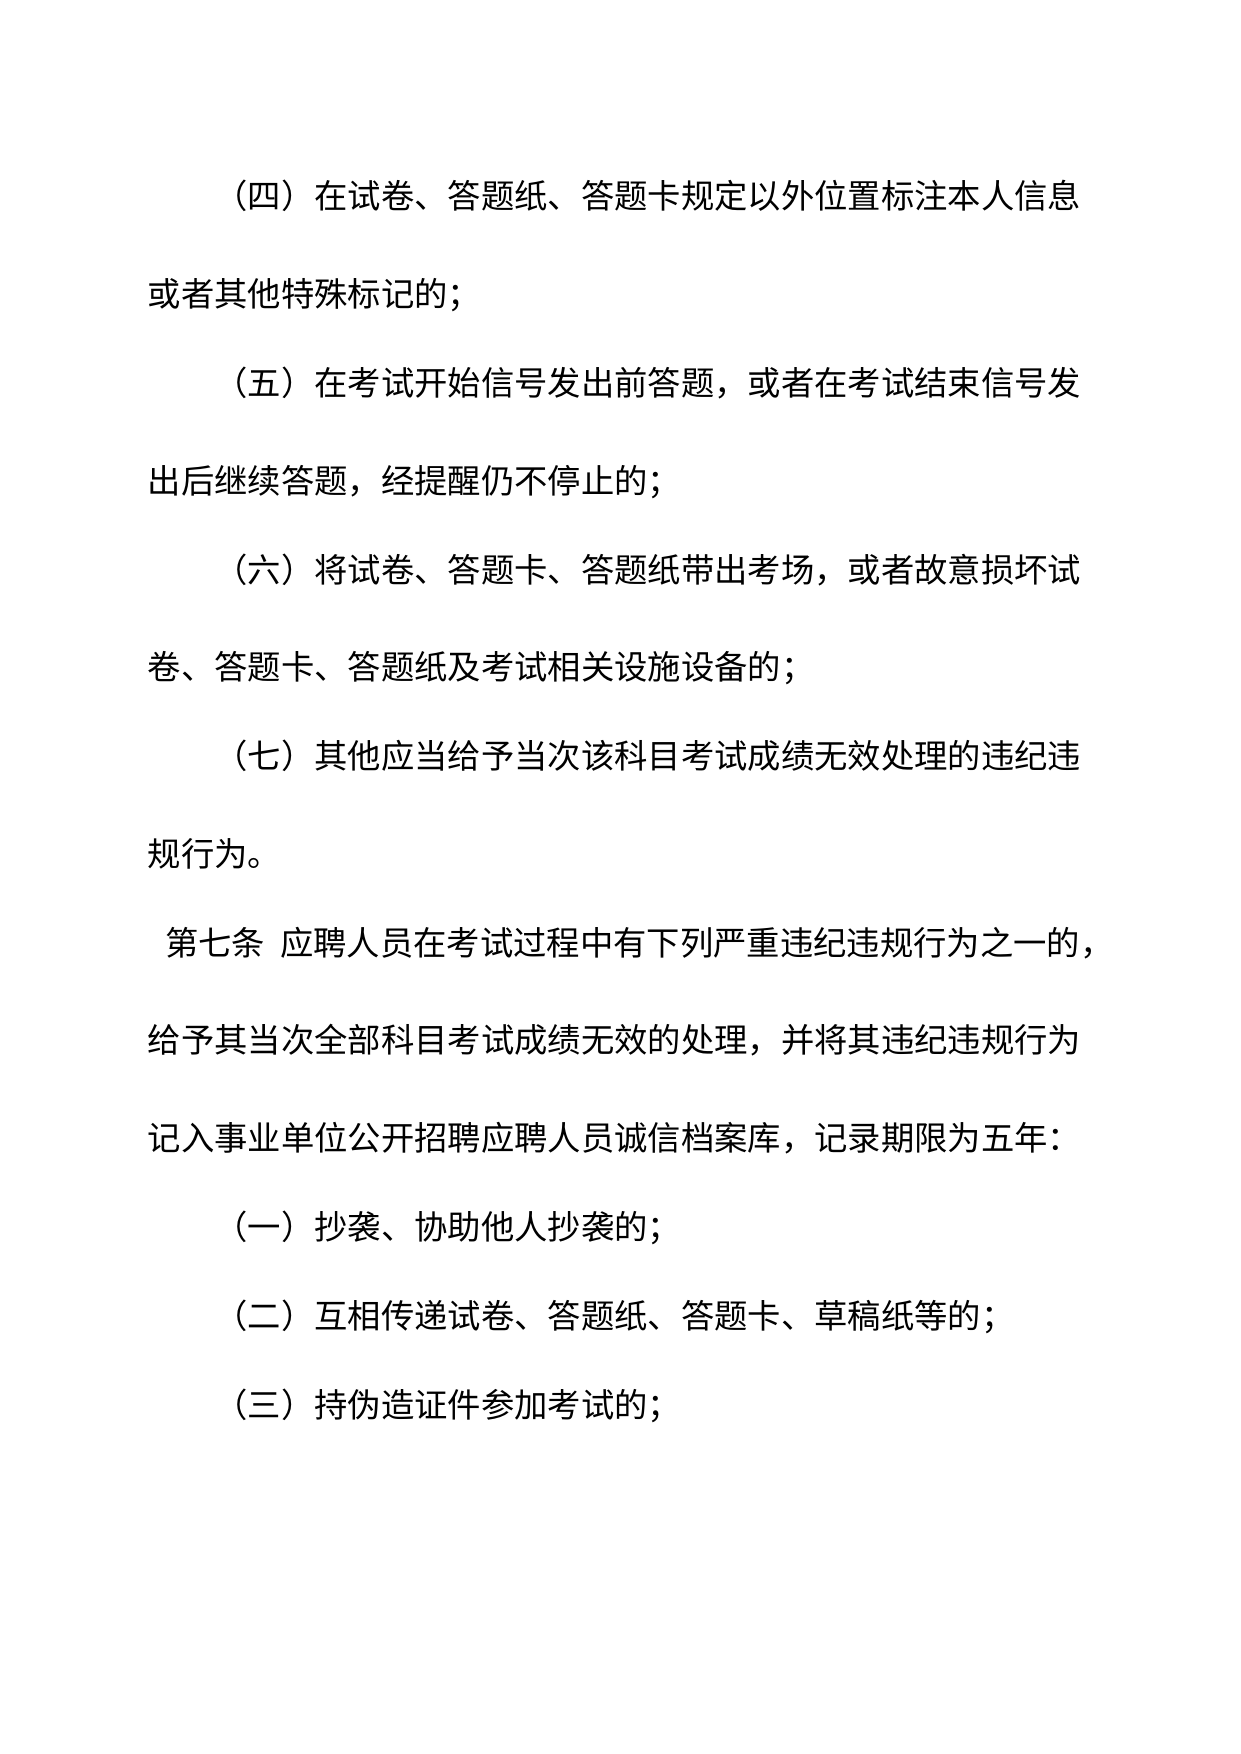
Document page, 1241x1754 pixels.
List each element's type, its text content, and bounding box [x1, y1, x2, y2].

text （三）持伪造证件参加考试的； [148, 1370, 1092, 1435]
text （六）将试卷、答题卡、答题纸带出考场，或者故意损坏试卷、答题卡、答题纸及考试相关设施设备的； [148, 535, 1092, 698]
text （二）互相传递试卷、答题纸、答题卡、草稿纸等的； [148, 1281, 1092, 1346]
text 第七条 应聘人员在考试过程中有下列严重违纪违规行为之一的，给予其当次全部科目考试成绩无效的处理，并将其违纪违规行为记入事业单位公开招聘应聘人员诚信档案库，记录期限为五年： [148, 908, 1092, 1168]
text （四）在试卷、答题纸、答题卡规定以外位置标注本人信息或者其他特殊标记的； [148, 162, 1092, 324]
text （五）在考试开始信号发出前答题，或者在考试结束信号发出后继续答题，经提醒仍不停止的； [148, 348, 1092, 511]
text （七）其他应当给予当次该科目考试成绩无效处理的违纪违规行为。 [148, 722, 1092, 884]
text （一）抄袭、协助他人抄袭的； [148, 1192, 1092, 1257]
